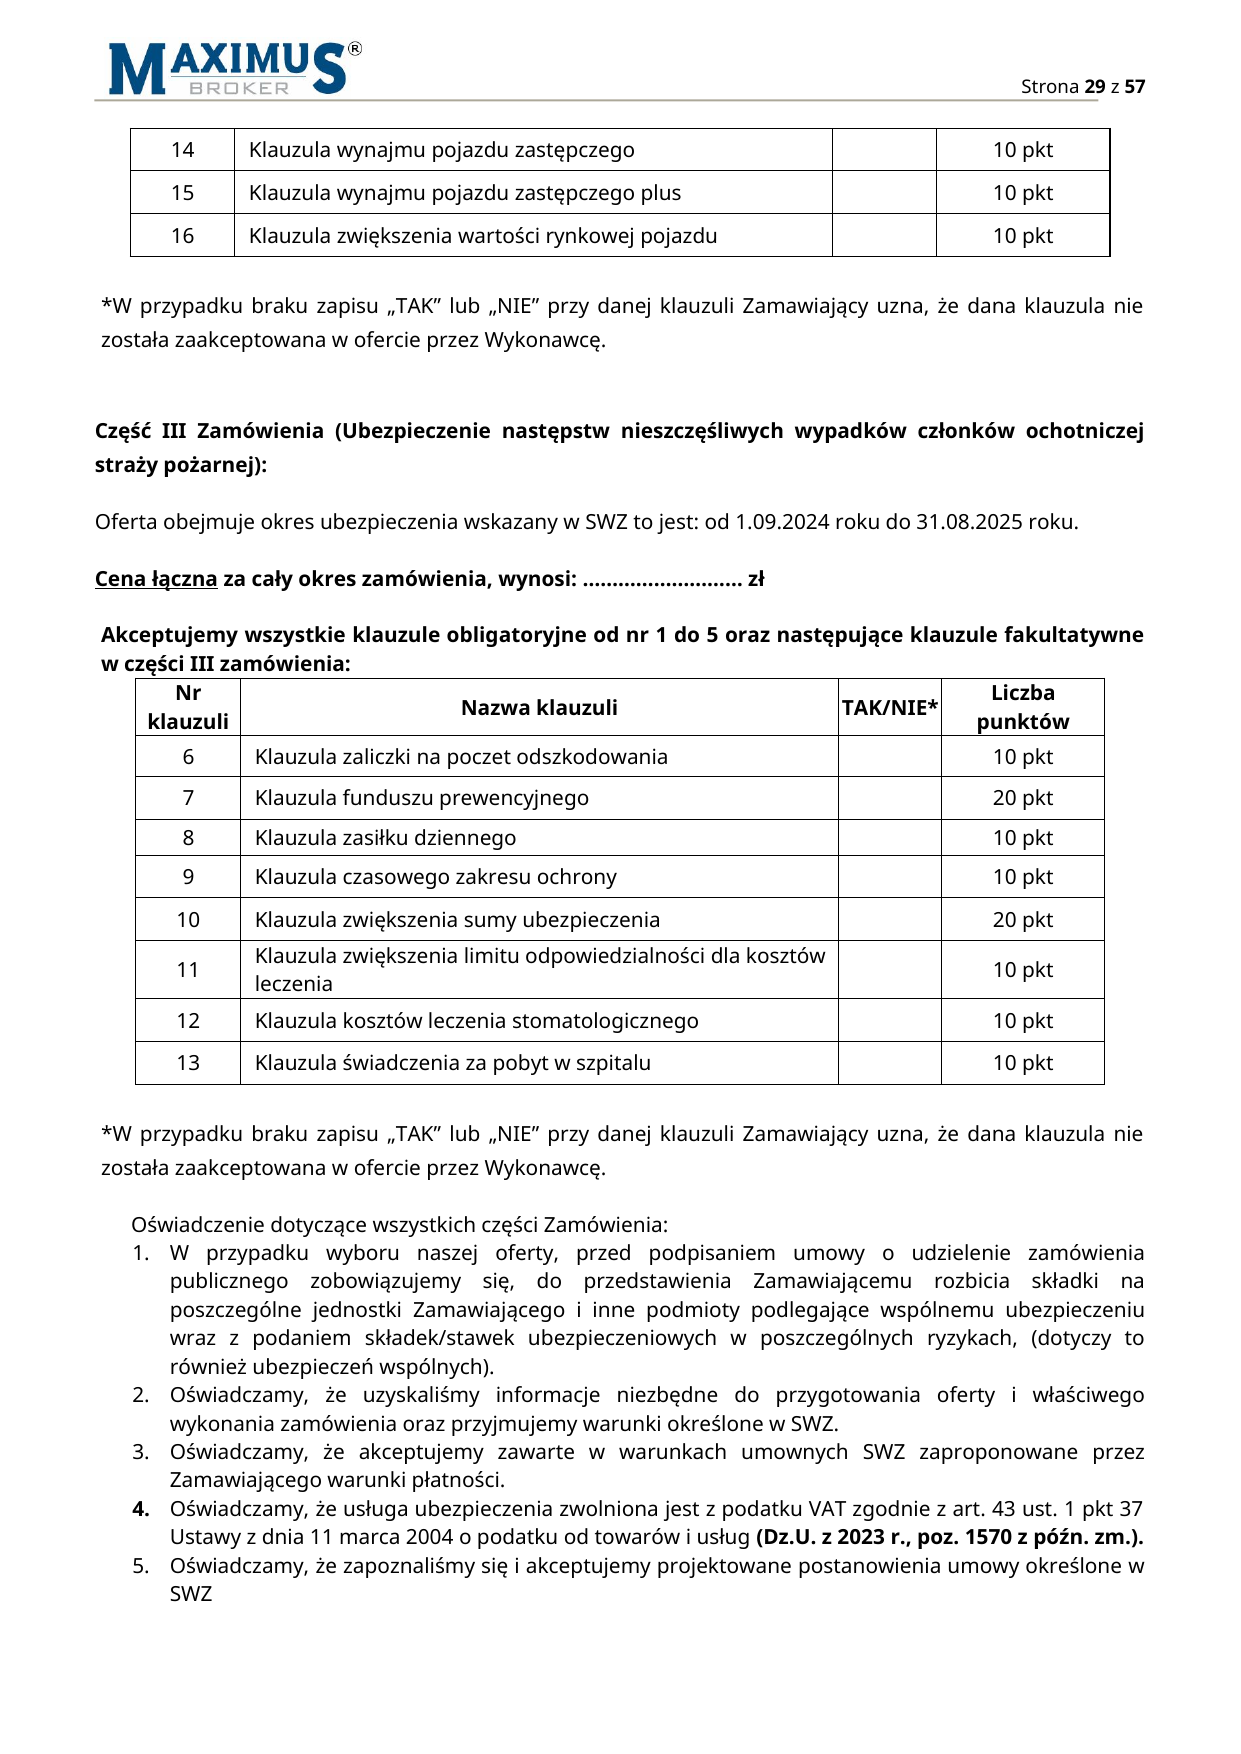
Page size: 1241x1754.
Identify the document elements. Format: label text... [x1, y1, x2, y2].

table_cell 16 [131, 214, 234, 256]
text Cena łączna za cały okres zamówienia, wynosi: ……………………… zł [94, 564, 1146, 592]
table_cell Klauzula zwiększenia sumy ubezpieczenia [241, 898, 838, 940]
table_cell [833, 129, 936, 170]
table_cell 6 [136, 736, 240, 776]
table_header Liczba punktów [942, 679, 1104, 735]
table_cell 10 pkt [942, 1042, 1104, 1084]
table_cell Klauzula zasiłku dziennego [241, 820, 838, 854]
table_cell 9 [136, 856, 240, 897]
table_cell Klauzula wynajmu pojazdu zastępczego [235, 129, 832, 170]
list W przypadku wyboru naszej oferty, przed podpisaniem umowy o udzielenie zamówienia publicznego zobowiązujemy się, do przedstawienia Zamawiającemu rozbicia składki na poszczególne jednostki Zamawiającego i inne podmioty podlegające wspólnemu ubezpieczeniu wraz z podaniem składek/stawek ubezpieczeniowych w poszczególnych ryzykach, (dotyczy to również ubezpieczeń wspólnych). [132, 1238, 1146, 1380]
table_cell 10 pkt [942, 856, 1104, 897]
table_cell 10 pkt [937, 171, 1109, 213]
table_cell 10 pkt [942, 999, 1104, 1041]
table_cell [839, 736, 941, 776]
table_cell 10 pkt [942, 820, 1104, 854]
table_cell [839, 820, 941, 854]
table_cell Klauzula zwiększenia limitu odpowiedzialności dla kosztów leczenia [241, 941, 838, 998]
table_cell 8 [136, 820, 240, 854]
table_cell 11 [136, 941, 240, 998]
text *W przypadku braku zapisu „TAK” lub „NIE” przy danej klauzuli Zamawiający uzna, że dana klauzula nie została zaakceptowana w ofercie przez Wykonawcę. [101, 285, 1146, 353]
list Oświadczamy, że uzyskaliśmy informacje niezbędne do przygotowania oferty i właściwego wykonania zamówienia oraz przyjmujemy warunki określone w SWZ. [132, 1380, 1146, 1437]
text Część III Zamówienia (Ubezpieczenie następstw nieszczęśliwych wypadków członków ochotniczej straży pożarnej): [94, 410, 1146, 478]
table_cell 7 [136, 777, 240, 819]
table_cell 15 [131, 171, 234, 213]
table_cell [839, 1042, 941, 1084]
text Oświadczenie dotyczące wszystkich części Zamówienia: [131, 1210, 1146, 1238]
table_cell 10 pkt [942, 736, 1104, 776]
text *W przypadku braku zapisu „TAK” lub „NIE” przy danej klauzuli Zamawiający uzna, że dana klauzula nie została zaakceptowana w ofercie przez Wykonawcę. [101, 1113, 1146, 1181]
table_cell Klauzula kosztów leczenia stomatologicznego [241, 999, 838, 1041]
table_cell 13 [136, 1042, 240, 1084]
table_cell [839, 941, 941, 998]
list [132, 1551, 1146, 1608]
text Oferta obejmuje okres ubezpieczenia wskazany w SWZ to jest: od 1.09.2024 roku do 31.08.2025 roku. [94, 507, 1146, 535]
table_cell [839, 777, 941, 819]
table_cell [839, 856, 941, 897]
text Akceptujemy wszystkie klauzule obligatoryjne od nr 1 do 5 oraz następujące klauzule fakultatywne w części III zamówienia: [101, 621, 1146, 677]
table_header Nazwa klauzuli [241, 679, 838, 735]
table_cell [839, 999, 941, 1041]
table_cell 10 pkt [937, 129, 1109, 170]
list Oświadczamy, że akceptujemy zawarte w warunkach umownych SWZ zaproponowane przez Zamawiającego warunki płatności. [132, 1437, 1146, 1494]
table_cell Klauzula czasowego zakresu ochrony [241, 856, 838, 897]
table_cell 10 [136, 898, 240, 940]
table_cell 10 pkt [942, 941, 1104, 998]
table_cell 14 [131, 129, 234, 170]
table_header Nr klauzuli [136, 679, 240, 735]
table_cell 10 pkt [937, 214, 1109, 256]
table_cell Klauzula zwiększenia wartości rynkowej pojazdu [235, 214, 832, 256]
table_cell 20 pkt [942, 898, 1104, 940]
table_cell Klauzula świadczenia za pobyt w szpitalu [241, 1042, 838, 1084]
table_cell Klauzula wynajmu pojazdu zastępczego plus [235, 171, 832, 213]
table_cell [833, 214, 936, 256]
table_cell Klauzula zaliczki na poczet odszkodowania [241, 736, 838, 776]
table_cell [833, 171, 936, 213]
table_cell [839, 898, 941, 940]
table_cell 12 [136, 999, 240, 1041]
picture [103, 37, 368, 99]
list Oświadczamy, że usługa ubezpieczenia zwolniona jest z podatku VAT zgodnie z art. 43 ust. 1 pkt 37 Ustawy z dnia 11 marca 2004 o podatku od towarów i usług (Dz.U. z 2023 r., poz. 1570 z późn. zm.). [132, 1494, 1146, 1551]
table_cell Klauzula funduszu prewencyjnego [241, 777, 838, 819]
table_cell 20 pkt [942, 777, 1104, 819]
table_header TAK/NIE* [839, 679, 941, 735]
